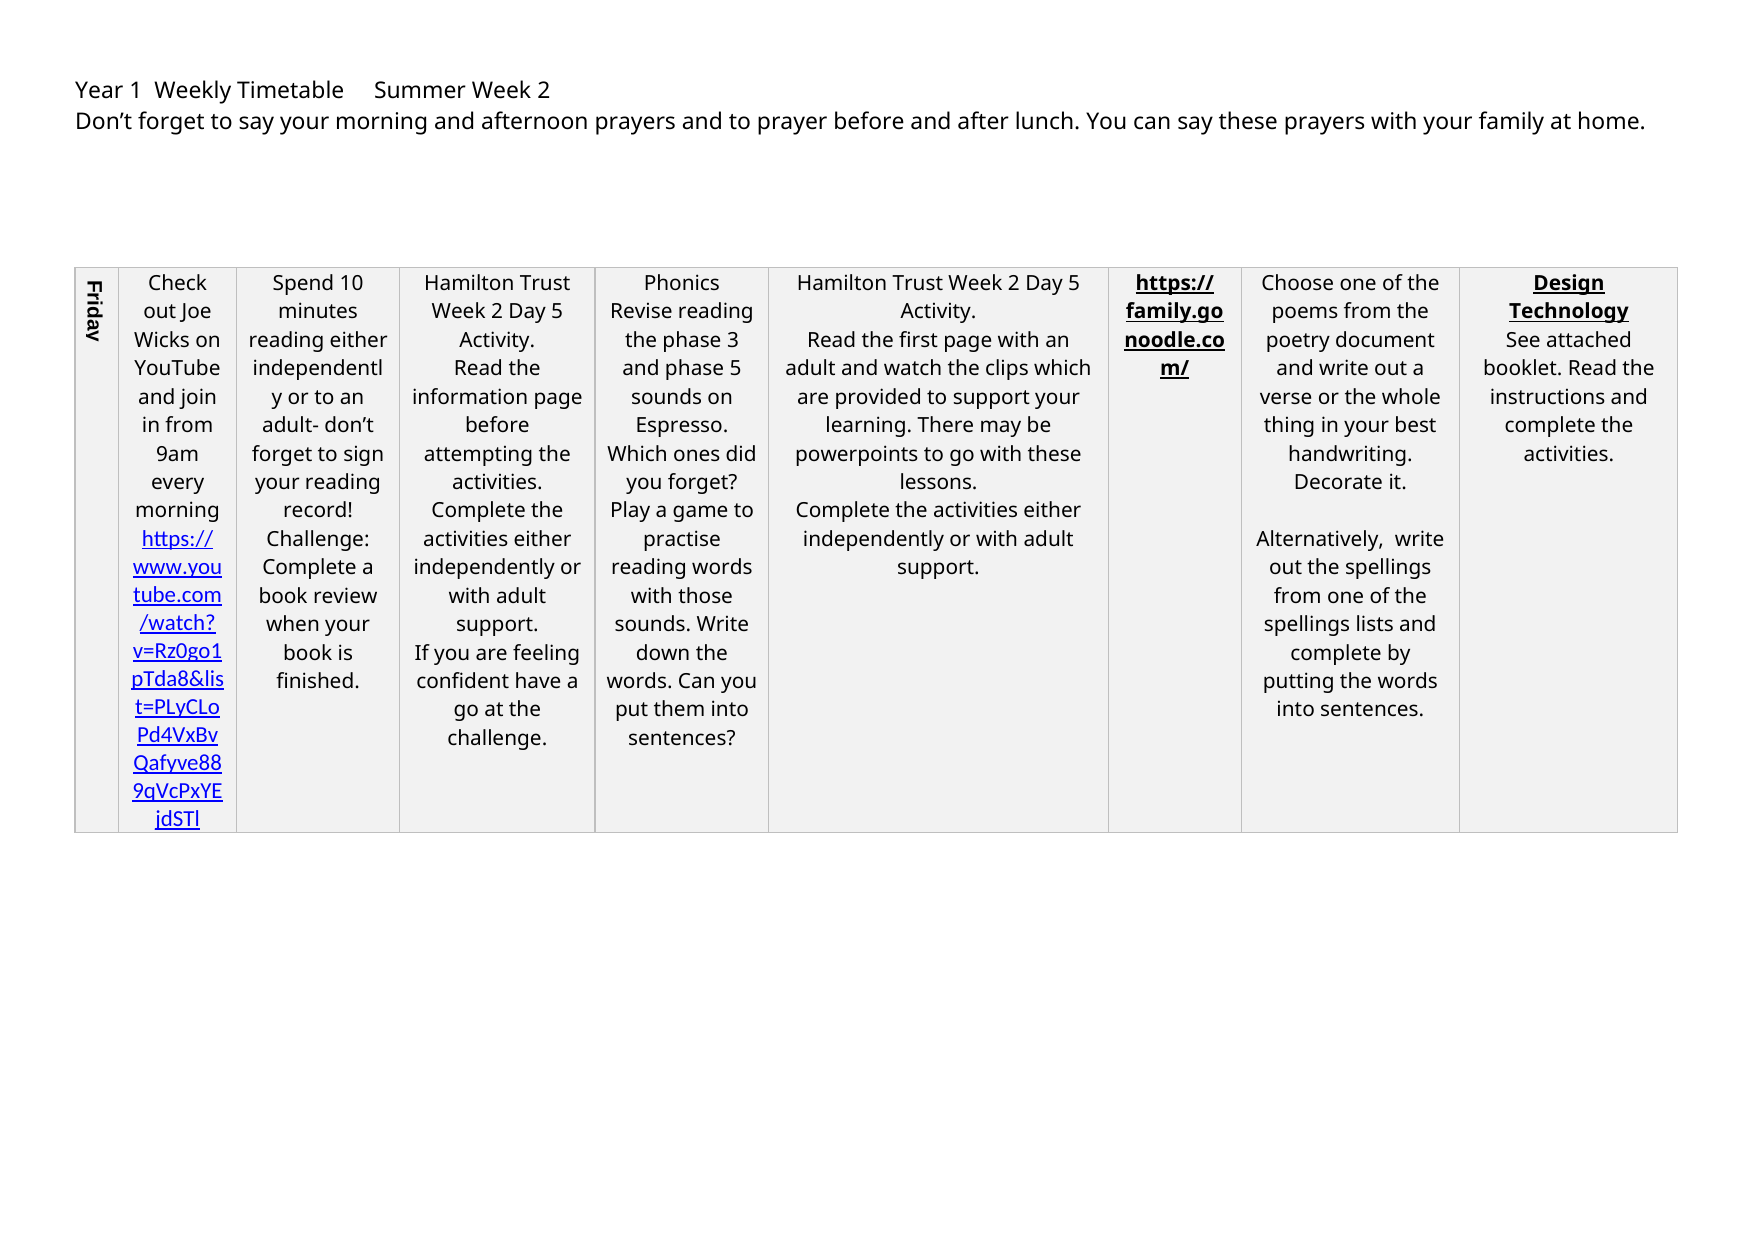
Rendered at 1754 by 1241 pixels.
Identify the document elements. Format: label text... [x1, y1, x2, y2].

table_cell Hamilton Trust Week 2 Day 5 Activity. Read the first page with an adult and watch the clips which are provided to support your learning. There may be powerpoints to go with these lessons. Complete the activities either independently or with adult support. [769, 268, 1108, 832]
table_cell Choose one of the poems from the poetry document and write out a verse or the whole thing in your best handwriting. Decorate it. Alternatively, write out the spellings from one of the spellings lists and complete by putting the words into sentences. [1242, 268, 1459, 832]
table_cell https://family.gonoodle.com/ [1109, 268, 1241, 832]
table_cell Hamilton Trust Week 2 Day 5 Activity. Read the information page before attempting the activities. Complete the activities either independently or with adult support. If you are feeling confident have a go at the challenge. [400, 268, 594, 832]
table_cell Design Technology See attached booklet. Read the instructions and complete the activities. [1460, 268, 1677, 832]
table_cell Spend 10 minutes reading either independently or to an adult- don’t forget to sign your reading record! Challenge: Complete a book review when your book is finished. [237, 268, 399, 832]
table_cell Phonics Revise reading the phase 3 and phase 5 sounds on Espresso. Which ones did you forget? Play a game to practise reading words with those sounds. Write down the words. Can you put them into sentences? [596, 268, 768, 832]
table_cell Friday [76, 268, 118, 832]
table_cell Check out Joe Wicks on YouTube and join in from 9am every morning https://www.youtube.com/watch?v=Rz0go1pTda8&list=PLyCLoPd4VxBvQafyve889qVcPxYEjdSTl [119, 268, 236, 832]
